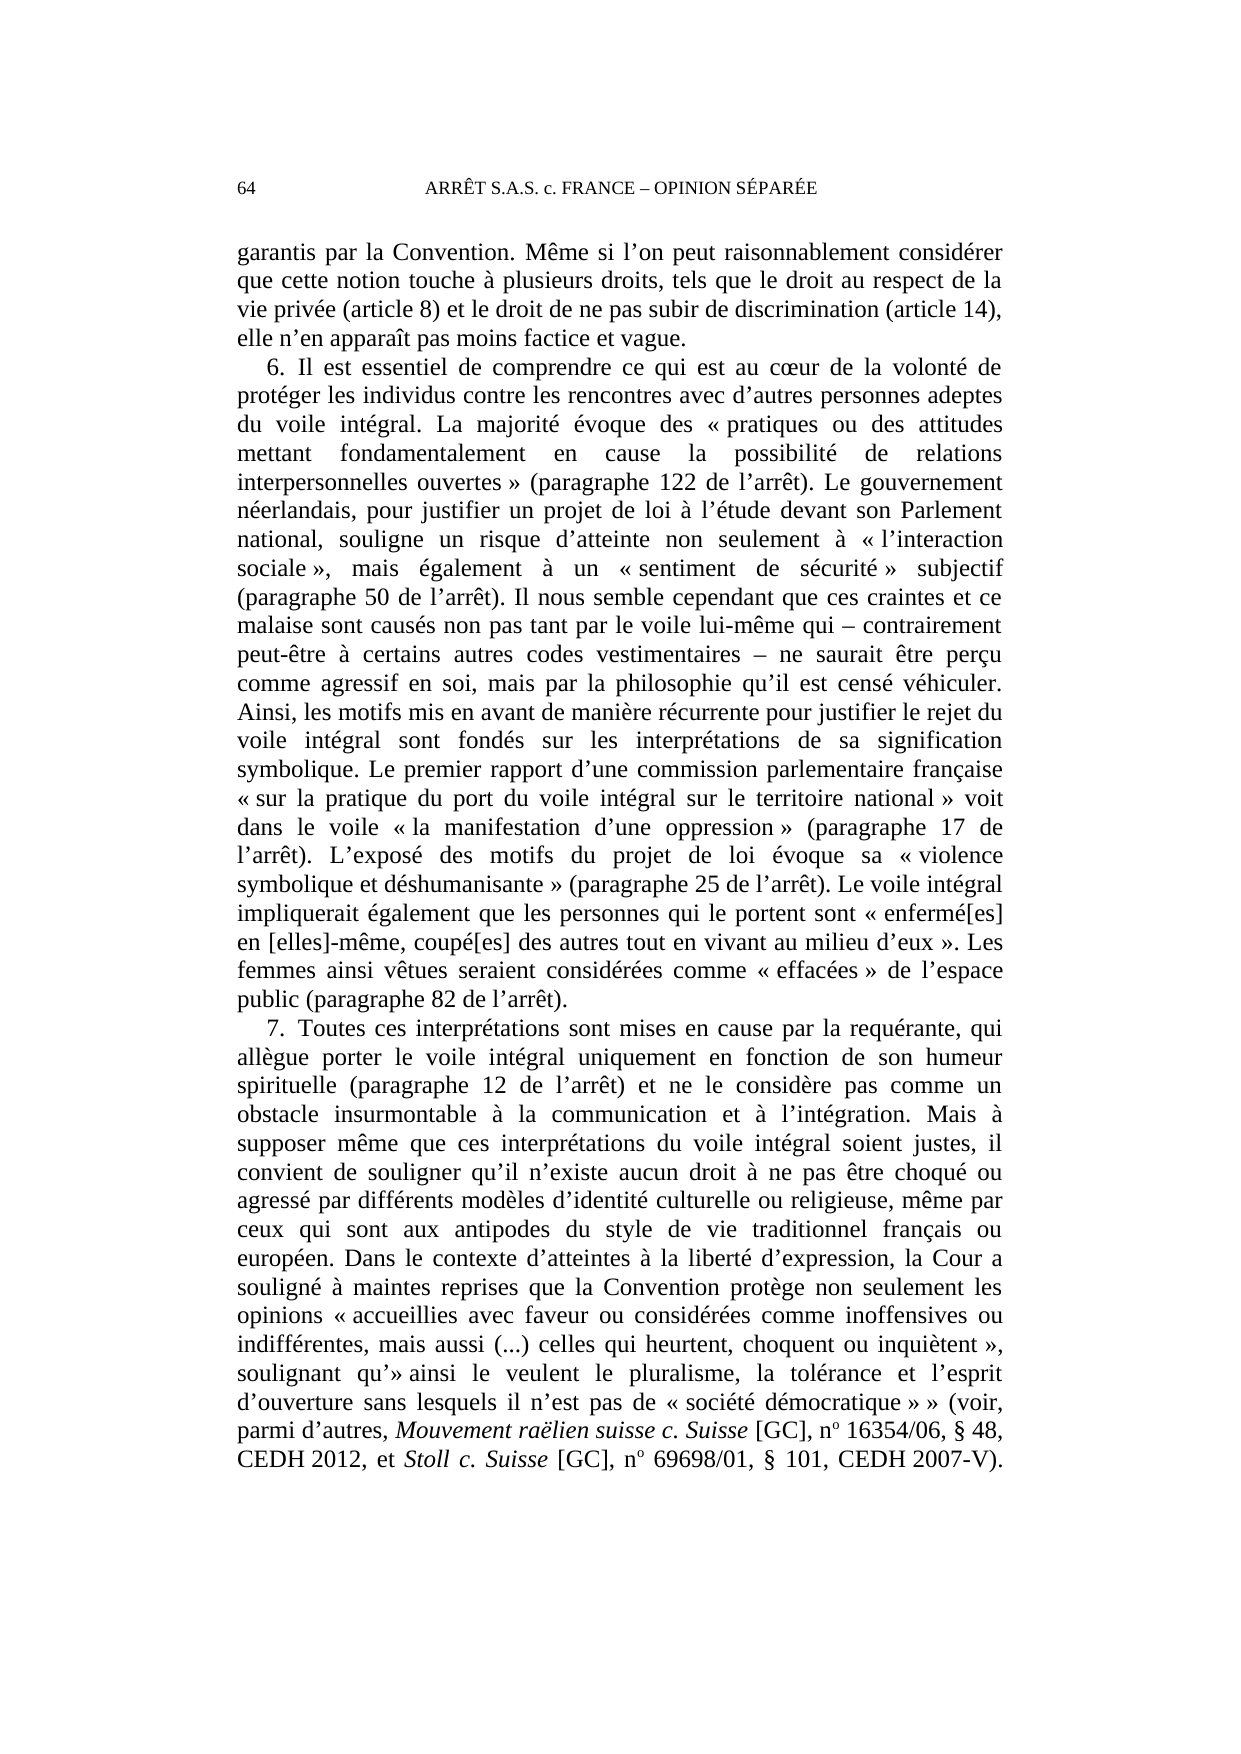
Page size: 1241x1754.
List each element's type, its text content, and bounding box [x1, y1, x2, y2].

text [237, 237, 1003, 352]
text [237, 1013, 1003, 1473]
text 6. Il est essentiel de comprendre ce qui est au cœur de la volonté de protéger les individus contre les rencontres avec d’autres personnes adeptes du voile intégral. La majorité évoque des « pratiques ou des attitudes mettant fondamentalement en cause la possibilité de relations interpersonnelles ouvertes » (paragraphe 122 de l’arrêt). Le gouvernement néerlandais, pour justifier un projet de loi à l’étude devant son Parlement national, souligne un risque d’atteinte non seulement à « l’interaction sociale », mais également à un « sentiment de sécurité » subjectif (paragraphe 50 de l’arrêt). Il nous semble cependant que ces craintes et ce malaise sont causés non pas tant par le voile lui-même qui – contrairement peut-être à certains autres codes vestimentaires – ne saurait être perçu comme agressif en soi, mais par la philosophie qu’il est censé véhiculer. Ainsi, les motifs mis en avant de manière récurrente pour justifier le rejet du voile intégral sont fondés sur les interprétations de sa signification symbolique. Le premier rapport d’une commission parlementaire française « sur la pratique du port du voile intégral sur le territoire national » voit dans le voile « la manifestation d’une oppression » (paragraphe 17 de l’arrêt). L’exposé des motifs du projet de loi évoque sa « violence symbolique et déshumanisante » (paragraphe 25 de l’arrêt). Le voile intégral impliquerait également que les personnes qui le portent sont « enfermé[es] en [elles]-même, coupé[es] des autres tout en vivant au milieu d’eux ». Les femmes ainsi vêtues seraient considérées comme « effacées » de l’espace public (paragraphe 82 de l’arrêt). [237, 352, 1003, 1013]
